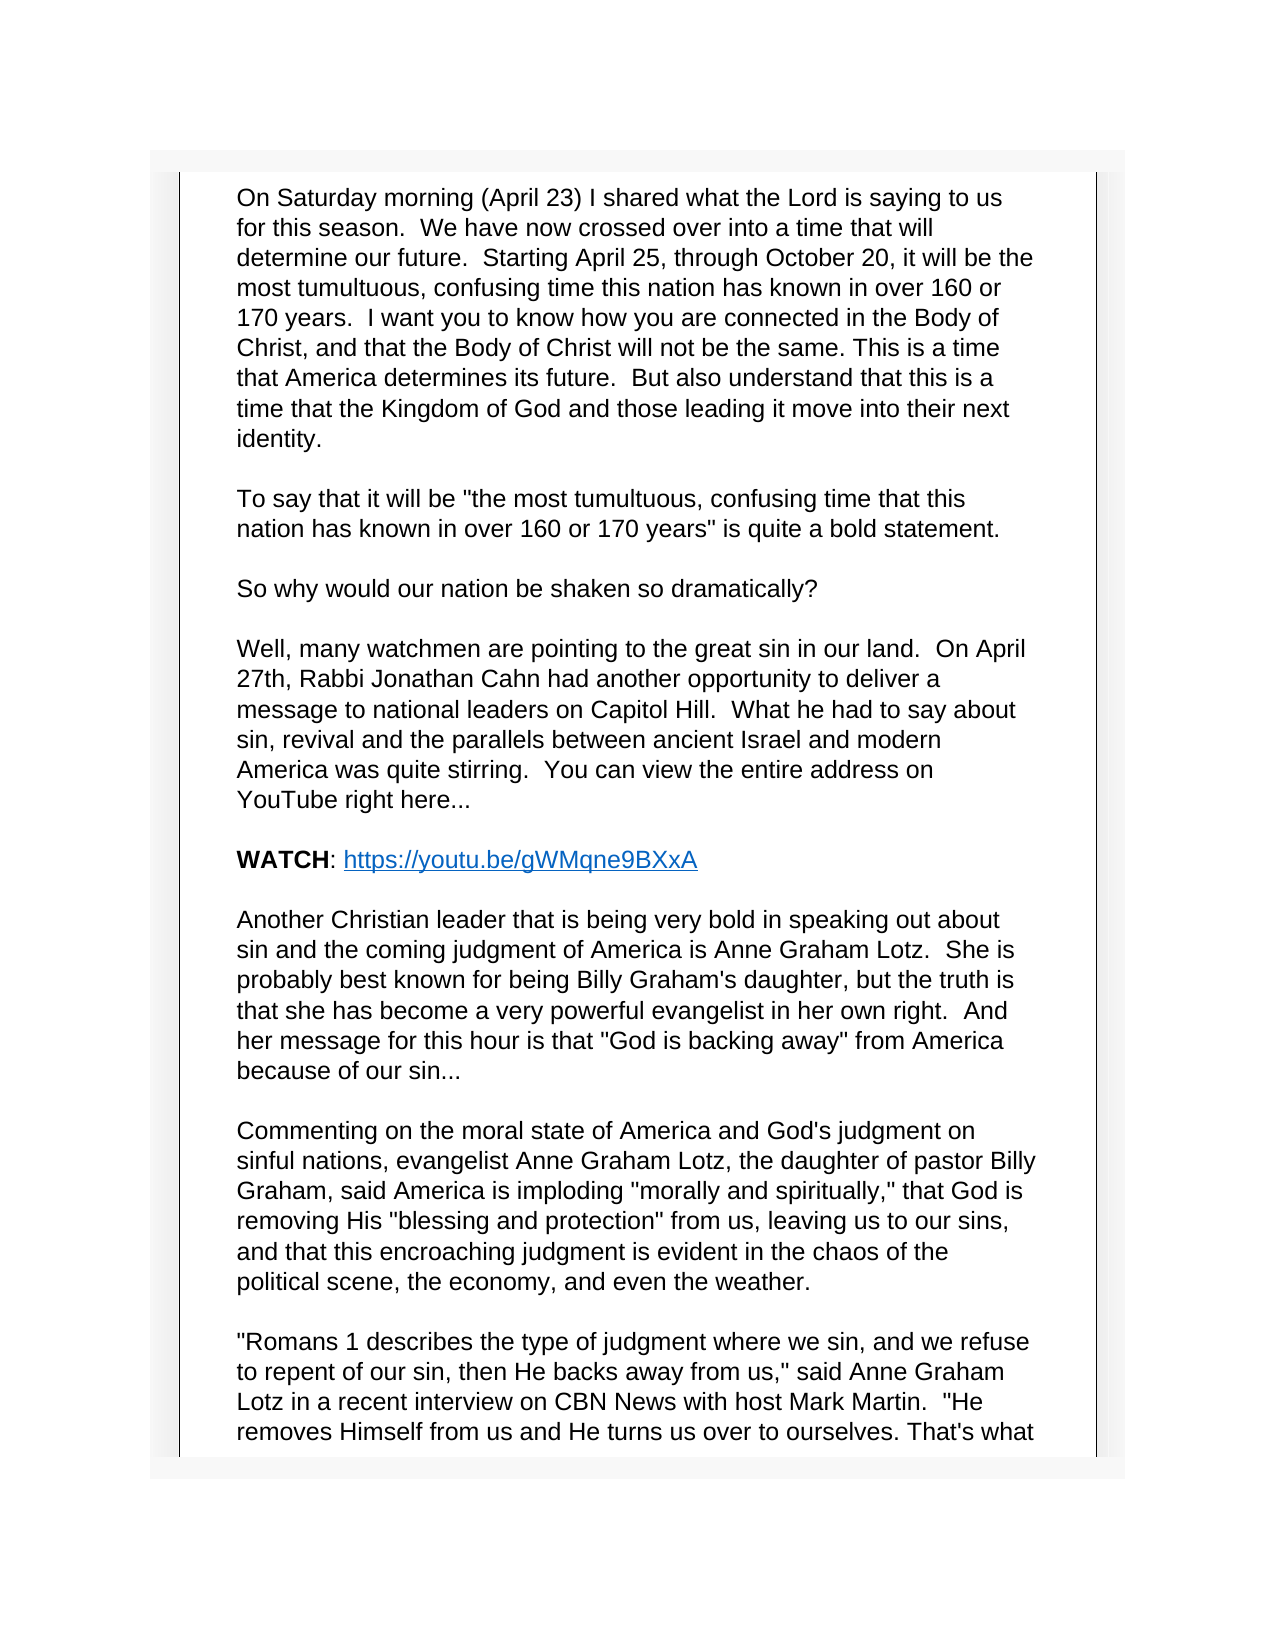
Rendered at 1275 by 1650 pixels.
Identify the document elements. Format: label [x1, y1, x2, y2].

table_header [150, 150, 1125, 1479]
